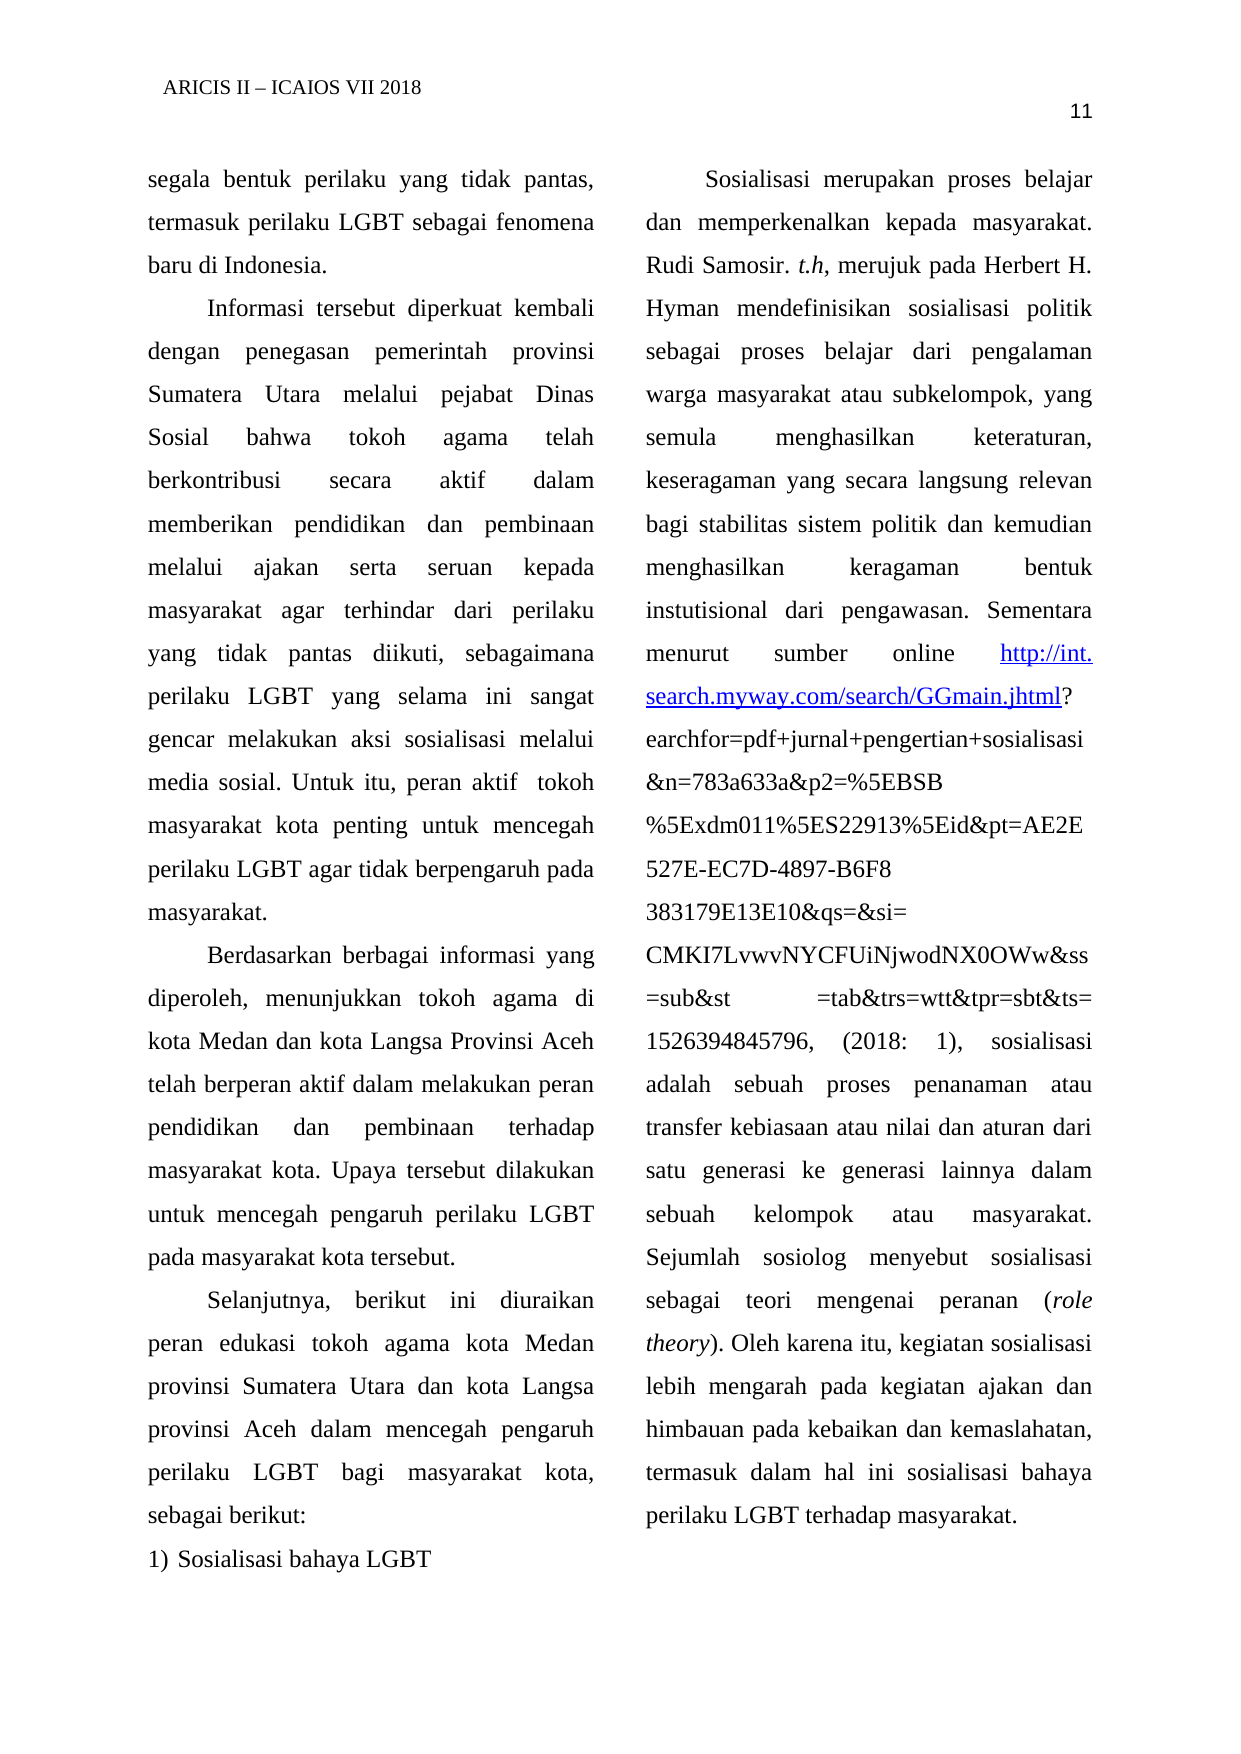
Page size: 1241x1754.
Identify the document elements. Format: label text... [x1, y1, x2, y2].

list Sosialisasi bahaya LGBT [148, 1544, 594, 1572]
text Sosialisasi merupakan proses belajar dan memperkenalkan kepada masyarakat. Rudi Samosir. t.h, merujuk pada Herbert H. Hyman mendefinisikan sosialisasi politik sebagai proses belajar dari pengalaman warga masyarakat atau subkelompok, yang semula menghasilkan keteraturan, keseragaman yang secara langsung relevan bagi stabilitas sistem politik dan kemudian menghasilkan keragaman bentuk instutisional dari pengawasan. Sementara menurut sumber online http://int. search.myway.com/search/GGmain.jhtml? earchfor=pdf+jurnal+pengertian+sosialisasi&n=783a633a&p2=%5EBSB%5Exdm011%5ES22913%5Eid&pt=AE2E527E-EC7D-4897-B6F8 383179E13E10&qs=&si= CMKI7LvwvNYCFUiNjwodNX0OWw&ss =sub&st =tab&trs=wtt&tpr=sbt&ts= 1526394845796, (2018: 1), sosialisasi adalah sebuah proses penanaman atau transfer kebiasaan atau nilai dan aturan dari satu generasi ke generasi lainnya dalam sebuah kelompok atau masyarakat. Sejumlah sosiolog menyebut sosialisasi sebagai teori mengenai peranan (role theory). Oleh karena itu, kegiatan sosialisasi lebih mengarah pada kegiatan ajakan dan himbauan pada kebaikan dan kemaslahatan, termasuk dalam hal ini sosialisasi bahaya perilaku LGBT terhadap masyarakat. [646, 164, 1092, 1529]
text Informasi tersebut diperkuat kembali dengan penegasan pemerintah provinsi Sumatera Utara melalui pejabat Dinas Sosial bahwa tokoh agama telah berkontribusi secara aktif dalam memberikan pendidikan dan pembinaan melalui ajakan serta seruan kepada masyarakat agar terhindar dari perilaku yang tidak pantas diikuti, sebagaimana perilaku LGBT yang selama ini sangat gencar melakukan aksi sosialisasi melalui media sosial. Untuk itu, peran aktif tokoh masyarakat kota penting untuk mencegah perilaku LGBT agar tidak berpengaruh pada masyarakat. [148, 293, 594, 926]
text Berdasarkan berbagai informasi yang diperoleh, menunjukkan tokoh agama di kota Medan dan kota Langsa Provinsi Aceh telah berperan aktif dalam melakukan peran pendidikan dan pembinaan terhadap masyarakat kota. Upaya tersebut dilakukan untuk mencegah pengaruh perilaku LGBT pada masyarakat kota tersebut. [148, 940, 594, 1271]
text Selanjutnya, berikut ini diuraikan peran edukasi tokoh agama kota Medan provinsi Sumatera Utara dan kota Langsa provinsi Aceh dalam mencegah pengaruh perilaku LGBT bagi masyarakat kota, sebagai berikut: [148, 1285, 594, 1529]
